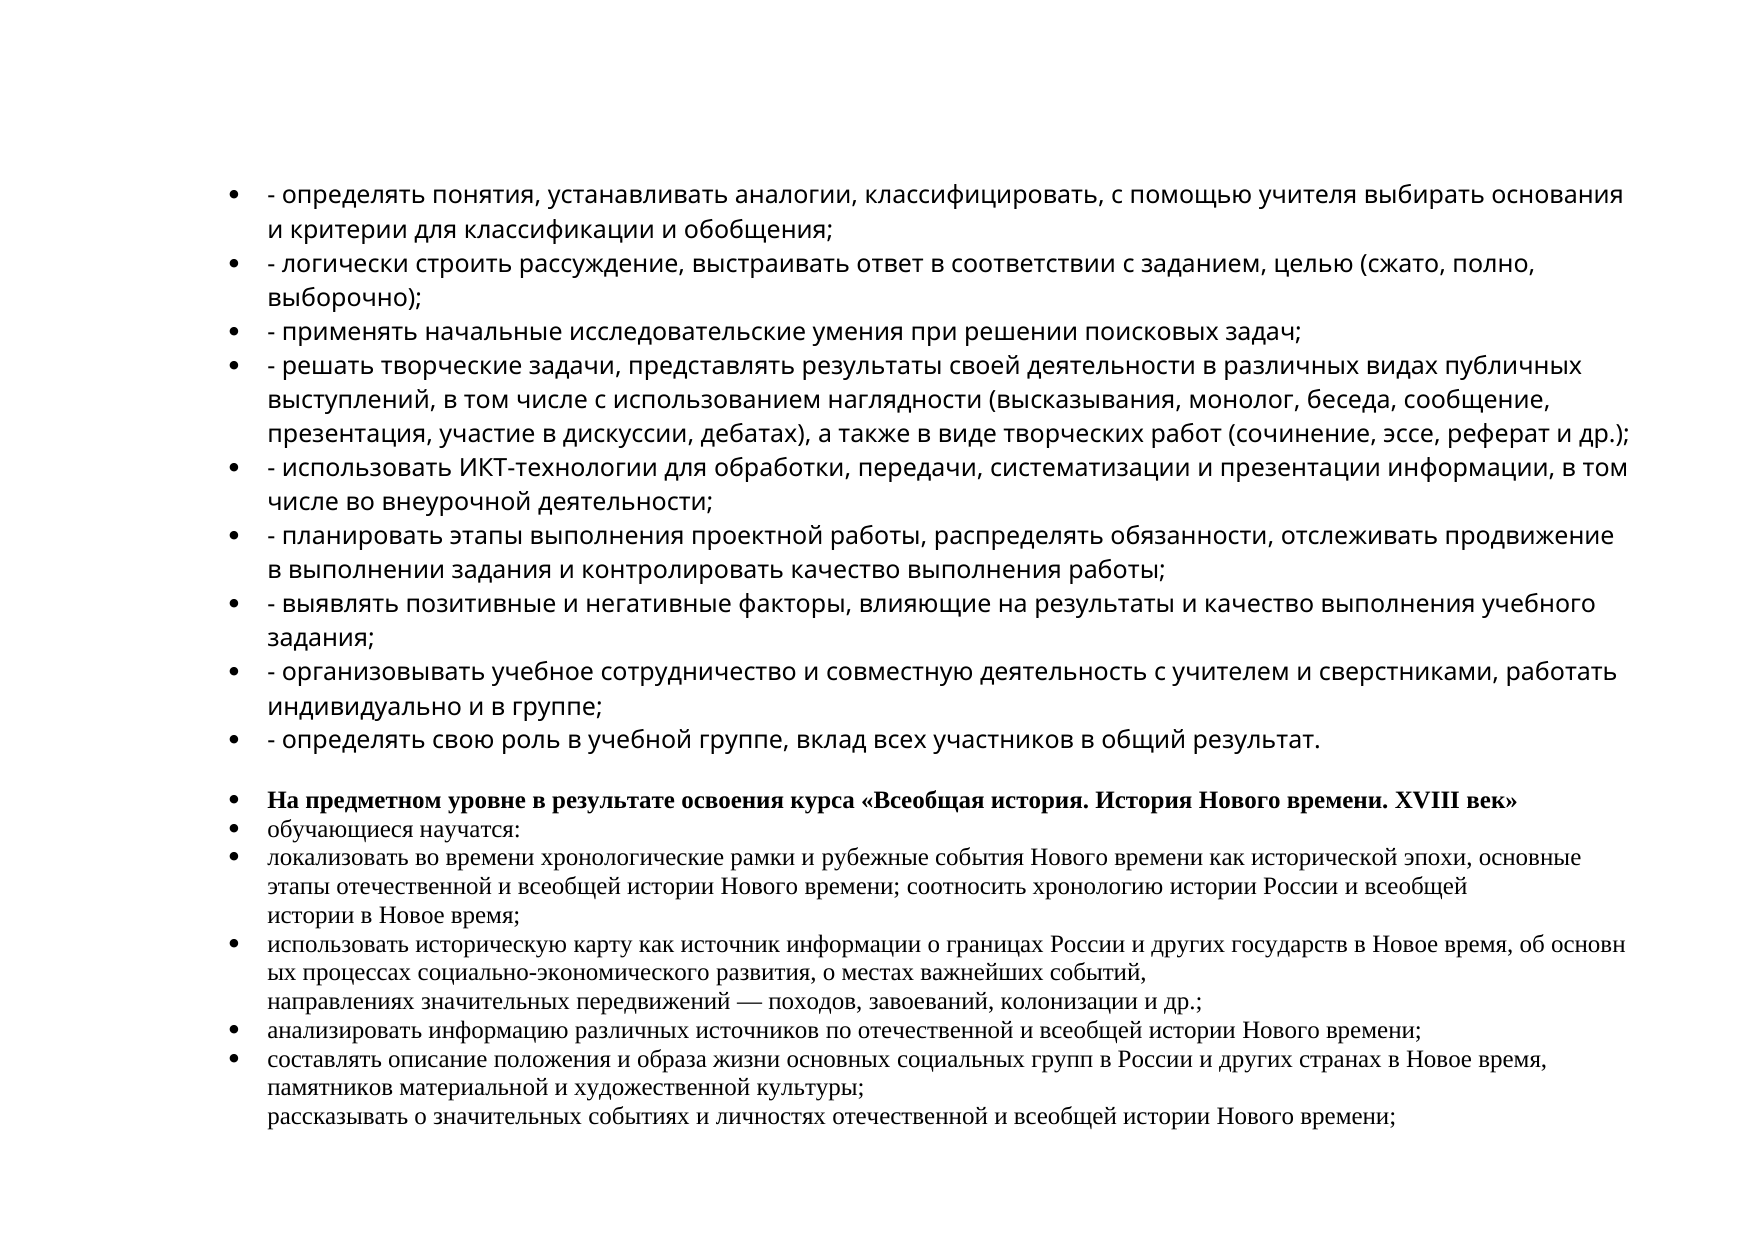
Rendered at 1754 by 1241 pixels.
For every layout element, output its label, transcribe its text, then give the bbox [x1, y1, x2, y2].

list обучающиеся научатся: [229, 814, 1636, 842]
list составлять описание положения и образа жизни основных социальных групп в России и других странах в Новое время, памятников материальной и художественной культуры; рассказывать о значительных событиях и личностях отечественной и всеобщей истории Нового времени; [229, 1044, 1636, 1130]
list - использовать ИКТ-технологии для обработки, передачи, систематизации и презентации информации, в том числе во внеурочной деятельности; [229, 450, 1636, 518]
list - планировать этапы выполнения проектной работы, распределять обязанности, отслеживать продвижение в выполнении задания и контролировать качество выполнения работы; [229, 518, 1636, 586]
list - определять свою роль в учебной группе, вклад всех участников в общий результат. [229, 722, 1636, 756]
list - решать творческие задачи, представлять результаты своей деятельности в различных видах публичных выступлений, в том числе с использованием наглядности (высказывания, монолог, беседа, сообщение, презентация, участие в дискуссии, дебатах), а также в виде творческих работ (сочинение, эссе, реферат и др.); [229, 347, 1636, 450]
list - логически строить рассуждение, выстраивать ответ в соответствии с заданием, целью (сжато, полно, выборочно); [229, 245, 1636, 313]
list - организовывать учебное сотрудничество и совместную деятельность с учителем и сверстниками, работать индивидуально и в группе; [229, 654, 1636, 722]
list На предметном уровне в результате освоения курса «Всеобщая история. История Нового времени. XVIII век» [229, 785, 1636, 814]
list локализовать во времени хронологические рамки и рубежные события Нового времени как исторической эпохи, основные этапы отечественной и всеобщей истории Нового времени; соотносить хронологию истории России и всеобщей истории в Новое время; [229, 842, 1636, 929]
list - определять понятия, устанавливать аналогии, классифицировать, с помощью учителя выбирать основания и критерии для классификации и обобщения; [229, 177, 1636, 245]
list использовать историческую карту как источник информации о границах России и других государств в Новое время, об основных процессах социально-экономического развития, о местах важнейших событий, направлениях значительных передвижений — походов, завоеваний, колонизации и др.; [229, 929, 1636, 1015]
list - применять начальные исследовательские умения при решении поисковых задач; [229, 313, 1636, 347]
list - выявлять позитивные и негативные факторы, влияющие на результаты и качество выполнения учебного задания; [229, 586, 1636, 654]
list анализировать информацию различных источников по отечественной и всеобщей истории Нового времени; [229, 1015, 1636, 1044]
